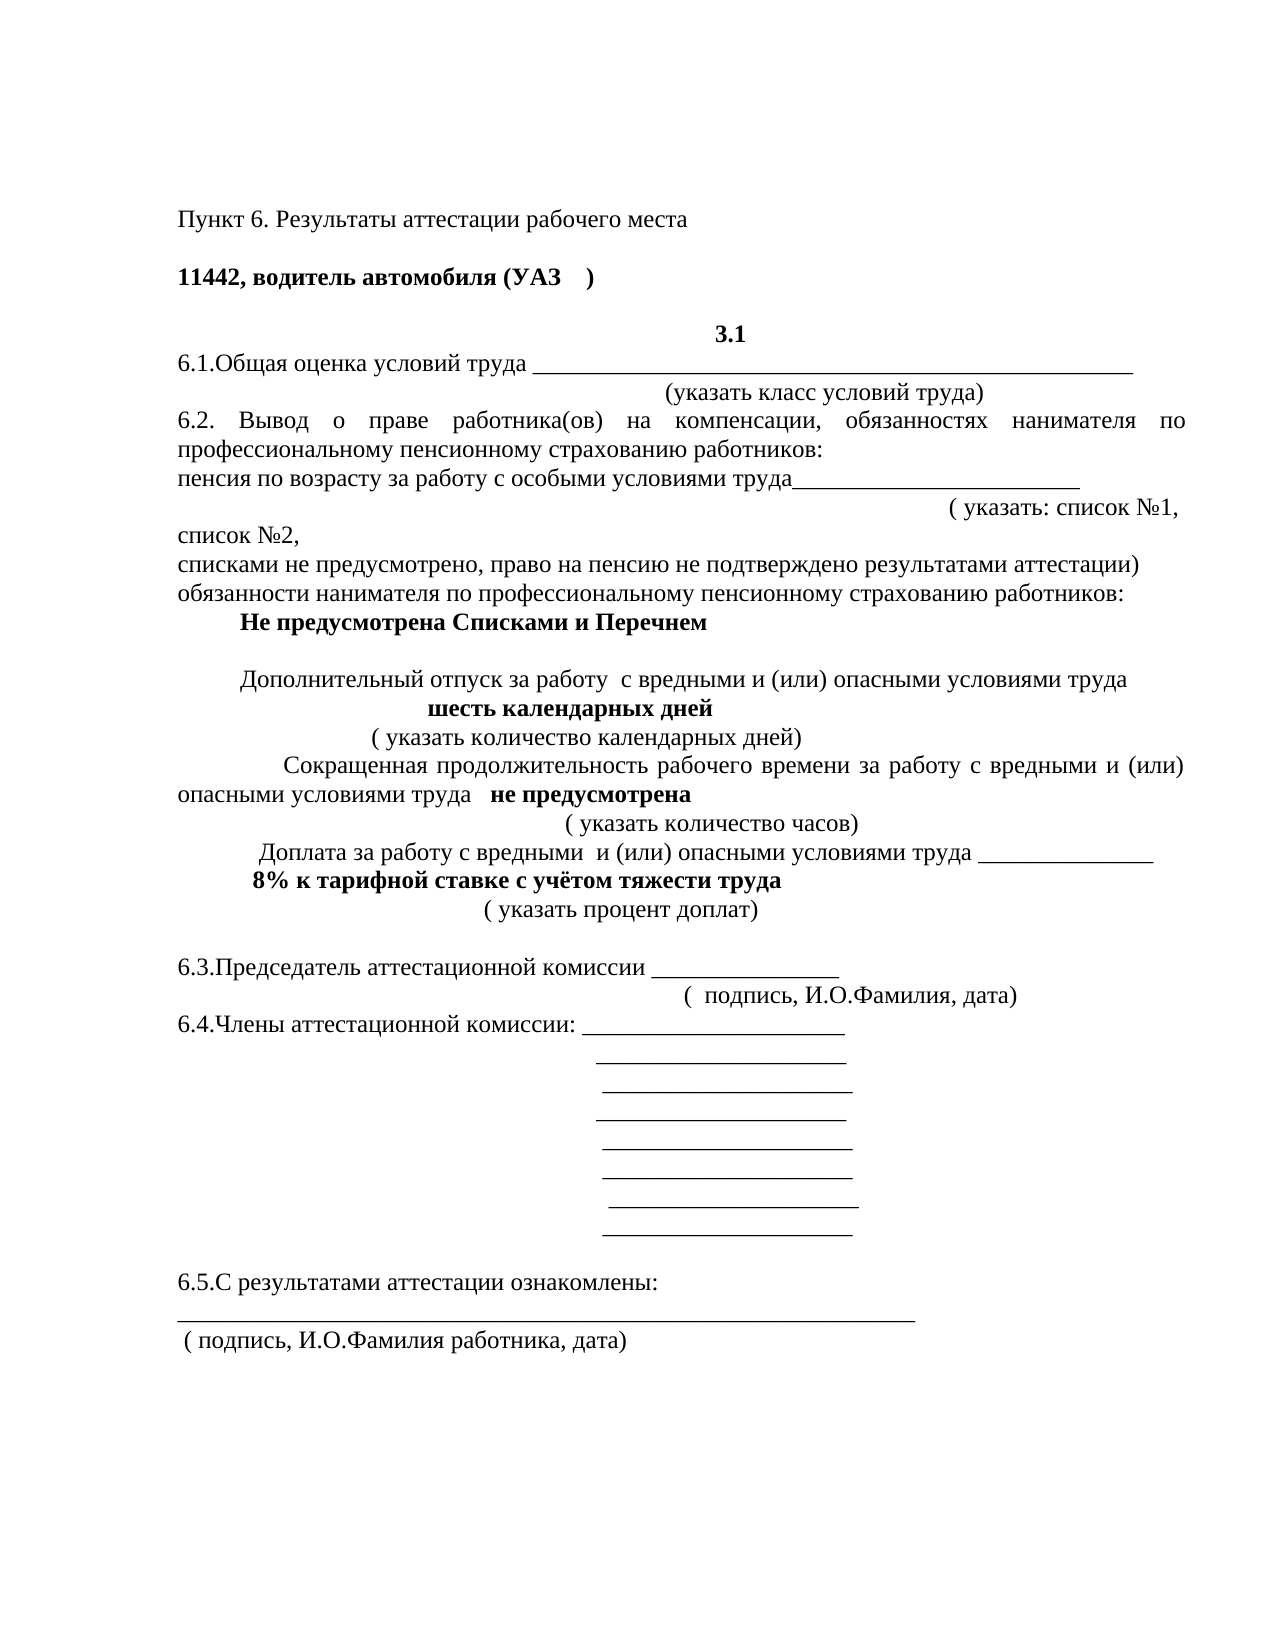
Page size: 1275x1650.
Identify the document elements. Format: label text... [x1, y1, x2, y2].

text 6.1.Общая оценка условий труда ________________________________________________ [177, 348, 1186, 377]
text списками не предусмотрено, право на пенсию не подтверждено результатами аттестации) [177, 549, 1186, 578]
text 6.2. Вывод о праве работника(ов) на компенсации, обязанностях нанимателя по профессиональному пенсионному страхованию работников: [177, 406, 1186, 463]
text 6.4.Члены аттестационной комиссии: _____________________ [177, 1009, 1186, 1038]
text ( подпись, И.О.Фамилия работника, дата) [177, 1325, 1186, 1354]
text 8% к тарифной ставке с учётом тяжести труда [177, 866, 1186, 894]
text Доплата за работу с вредными и (или) опасными условиями труда ______________ [177, 837, 1186, 866]
text ____________________ [177, 1211, 1186, 1239]
text 6.5.С результатами аттестации ознакомлены: [177, 1267, 1186, 1296]
text ( указать количество часов) [177, 808, 1186, 837]
text (указать класс условий труда) [177, 377, 1186, 406]
text ____________________ [177, 1182, 1186, 1211]
text 6.3.Председатель аттестационной комиссии _______________ [177, 952, 1186, 981]
text 3.1 [177, 319, 1186, 348]
text ( подпись, И.О.Фамилия, дата) [177, 981, 1186, 1009]
text Сокращенная продолжительность рабочего времени за работу с вредными и (или) опасными условиями труда не предусмотрена [177, 751, 1186, 808]
text Дополнительный отпуск за работу с вредными и (или) опасными условиями труда [177, 664, 1186, 693]
text Пункт 6. Результаты аттестации рабочего места [177, 204, 1186, 233]
text шесть календарных дней [177, 693, 1186, 722]
text ____________________ [177, 1096, 1186, 1124]
text ( указать: список №1, список №2, [177, 492, 1186, 549]
text ( указать количество календарных дней) [177, 722, 1186, 751]
text обязанности нанимателя по профессиональному пенсионному страхованию работников: [177, 578, 1186, 607]
text ____________________ [177, 1124, 1186, 1153]
text Не предусмотрена Списками и Перечнем [177, 607, 1186, 636]
text ( указать процент доплат) [177, 894, 1186, 923]
text ___________________________________________________________ [177, 1296, 1186, 1325]
text ____________________ [177, 1153, 1186, 1182]
text пенсия по возрасту за работу с особыми условиями труда_______________________ [177, 463, 1186, 492]
text ____________________ [177, 1038, 1186, 1067]
text ____________________ [177, 1067, 1186, 1096]
text 11442, водитель автомобиля (УАЗ ) [177, 262, 1186, 291]
